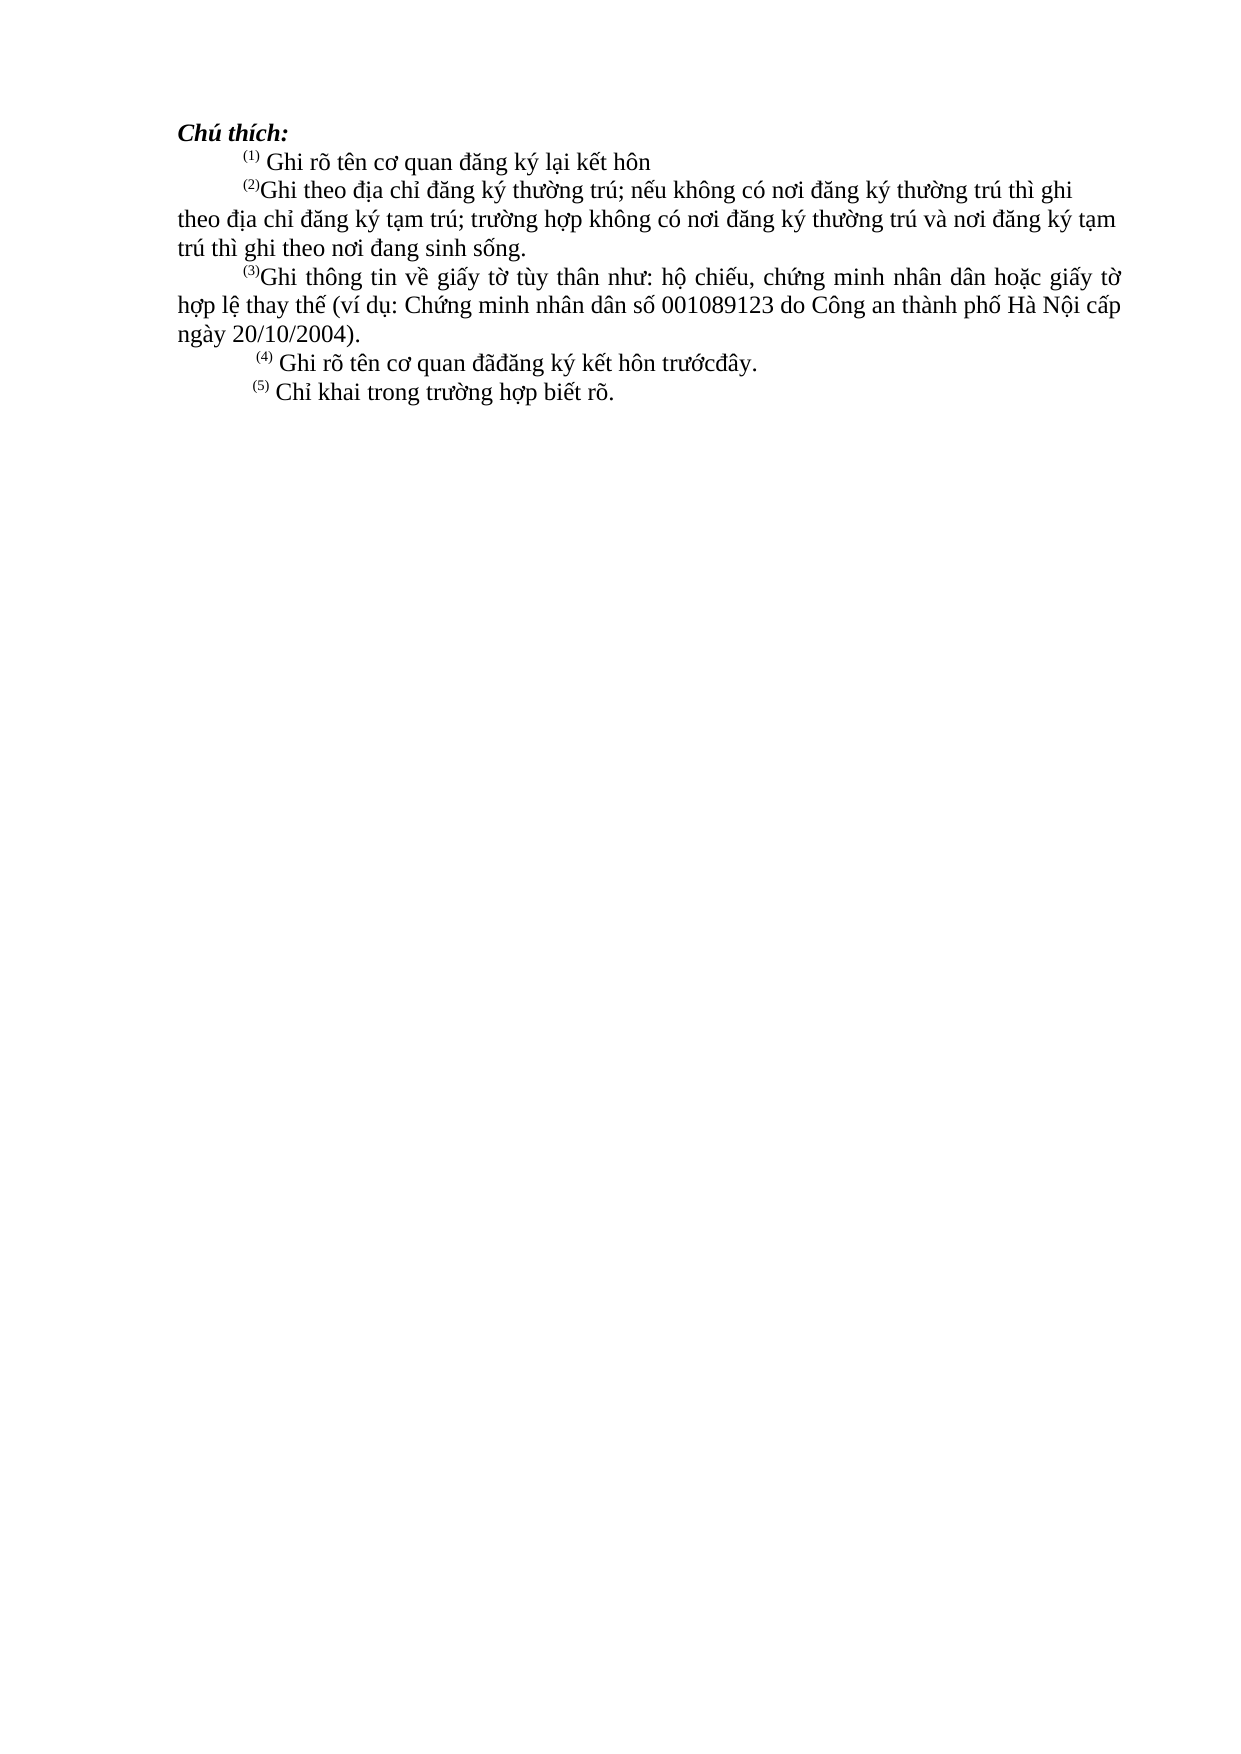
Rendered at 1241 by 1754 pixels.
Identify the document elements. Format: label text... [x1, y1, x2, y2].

text (3)Ghi thông tin về giấy tờ tùy thân như: hộ chiếu, chứng minh nhân dân hoặc giấy tờ hợp lệ thay thế (ví dụ: Chứng minh nhân dân số 001089123 do Công an thành phố Hà Nội cấp ngày 20/10/2004). [177, 262, 1122, 348]
text (1) Ghi rõ tên cơ quan đăng ký lại kết hôn [177, 147, 1122, 176]
text Chú thích: [177, 118, 1122, 147]
text (4) Ghi rõ tên cơ quan đãđăng ký kết hôn trướcđây. [177, 348, 1122, 377]
text (2)Ghi theo địa chỉ đăng ký thường trú; nếu không có nơi đăng ký thường trú thì ghi theo địa chỉ đăng ký tạm trú; trường hợp không có nơi đăng ký thường trú và nơi đăng ký tạm trú thì ghi theo nơi đang sinh sống. [177, 176, 1122, 262]
text (5) Chỉ khai trong trường hợp biết rõ. [177, 377, 1122, 406]
